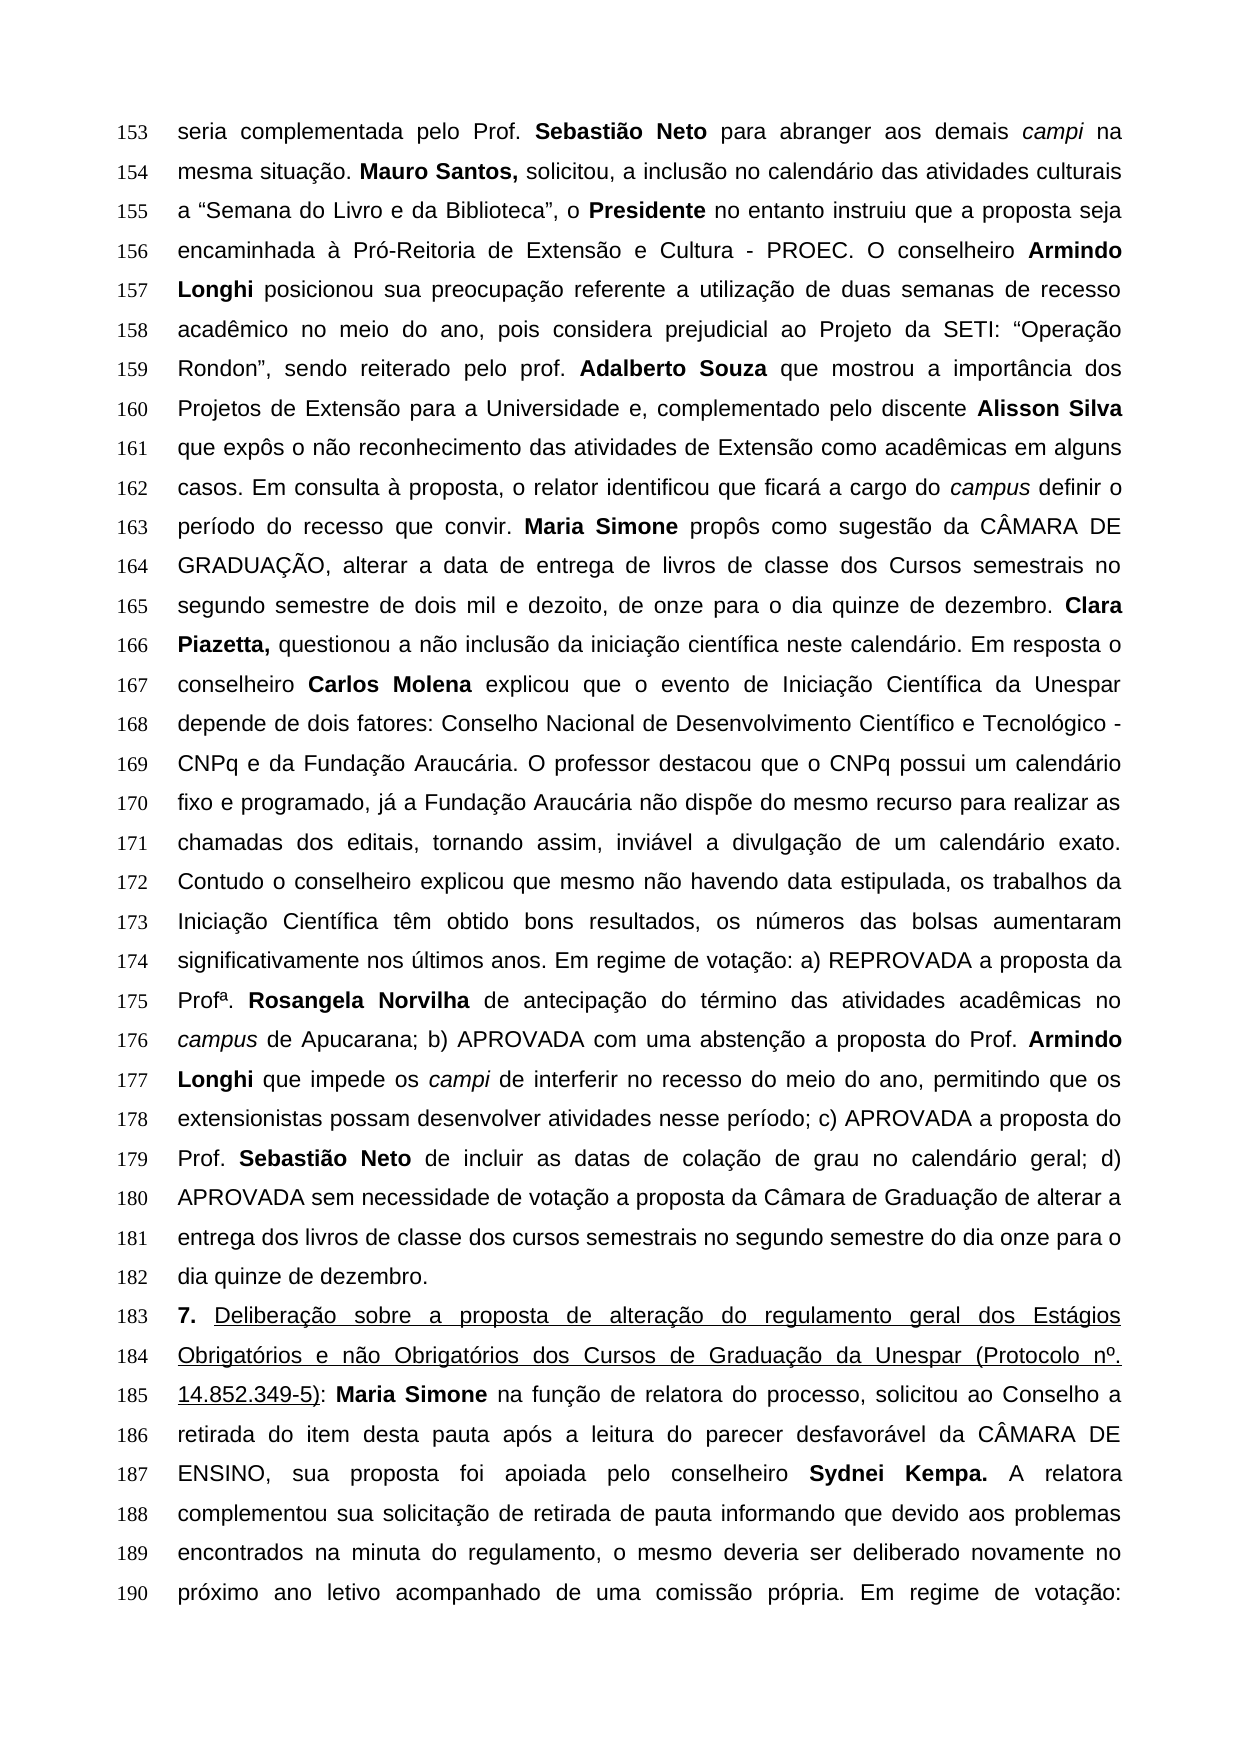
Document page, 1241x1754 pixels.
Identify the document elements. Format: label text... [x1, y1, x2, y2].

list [177, 1366, 1122, 1605]
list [177, 118, 1122, 1289]
